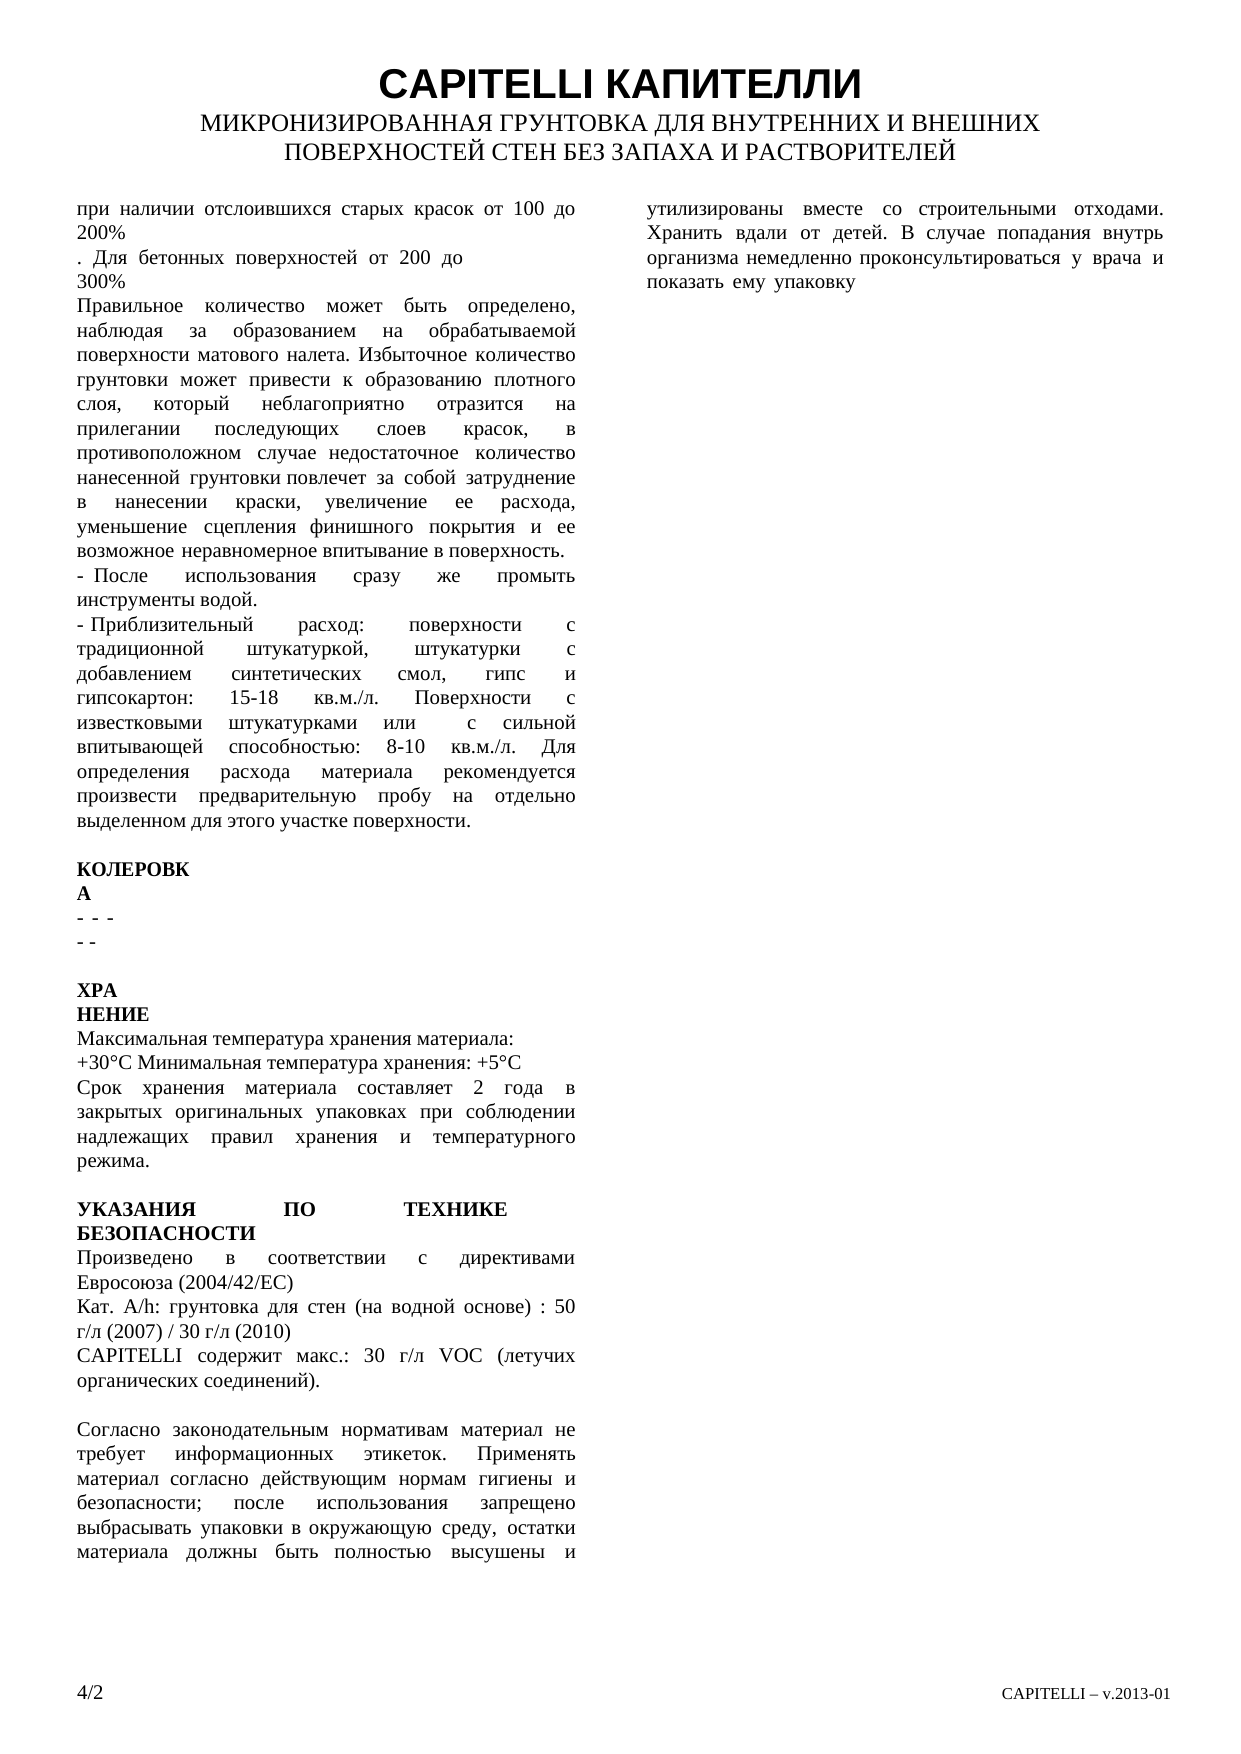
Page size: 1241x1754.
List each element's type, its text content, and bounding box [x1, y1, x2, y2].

text - - - - - [77, 904, 114, 953]
text Правильное количество может быть определено, наблюдая за образованием на обрабатываемой поверхности матового налета. Избыточное количество грунтовки может привести к образованию плотного слоя, который неблагоприятно отразится на прилегании последующих слоев красок, в противоположном случае недостаточное количество нанесенной грунтовки повлечет за собой затруднение в нанесении краски, увеличение ее расхода, уменьшение сцепления финишного покрытия и ее возможное неравномерное впитывание в поверхность. [77, 293, 576, 562]
list Приблизительный расход: поверхности с традиционной штукатуркой, штукатурки с добавлением синтетических смол, гипс и гипсокартон: 15-18 кв.м./л. Поверхности с известковыми штукатурками или с сильной впитывающей способностью: 8-10 кв.м./л. Для определения расхода материала рекомендуется произвести предварительную пробу на отдельно выделенном для этого участке поверхности. [77, 612, 576, 832]
text Максимальная температура хранения материала: +30°C Минимальная температура хранения: +5°C [77, 1026, 553, 1074]
text Согласно законодательным нормативам материал не требует информационных этикеток. Применять материал согласно действующим нормам гигиены и безопасности; после использования запрещено выбрасывать упаковки в окружающую среду, остатки материала должны быть полностью высушены и утилизированы вместе со строительными отходами. Хранить вдали от детей. В случае попадания внутрь организма немедленно проконсультироваться у врача и показать ему упаковку [77, 1417, 576, 1563]
text при наличии отслоившихся старых красок от 100 до 200% [77, 196, 575, 244]
list После использования сразу же промыть инструменты водой. [77, 563, 575, 611]
text Произведено в соответствии с директивами Евросоюза (2004/42/ЕС) [77, 1245, 575, 1294]
subtitle ХРАНЕНИЕ [77, 978, 178, 1026]
subtitle УКАЗАНИЯ ПО ТЕХНИКЕ БЕЗОПАСНОСТИ [77, 1197, 508, 1245]
subtitle КОЛЕРОВКА [77, 856, 192, 904]
text CAPITELLI содержит макс.: 30 г/л VOC (летучих органических соединений). [77, 1343, 576, 1392]
text Согласно законодательным нормативам материал не требует информационных этикеток. Применять материал согласно действующим нормам гигиены и безопасности; после использования запрещено выбрасывать упаковки в окружающую среду, остатки материала должны быть полностью высушены и утилизированы вместе со строительными отходами. Хранить вдали от детей. В случае попадания внутрь организма немедленно проконсультироваться у врача и показать ему упаковку [647, 196, 1164, 293]
text Кат. A/h: грунтовка для стен (на водной основе) : 50 г/л (2007) / 30 г/л (2010) [77, 1294, 575, 1343]
text Срок хранения материала составляет 2 года в закрытых оригинальных упаковках при соблюдении надлежащих правил хранения и температурного режима. [77, 1075, 575, 1172]
text . Для бетонных поверхностей от 200 до 300% [77, 245, 462, 293]
